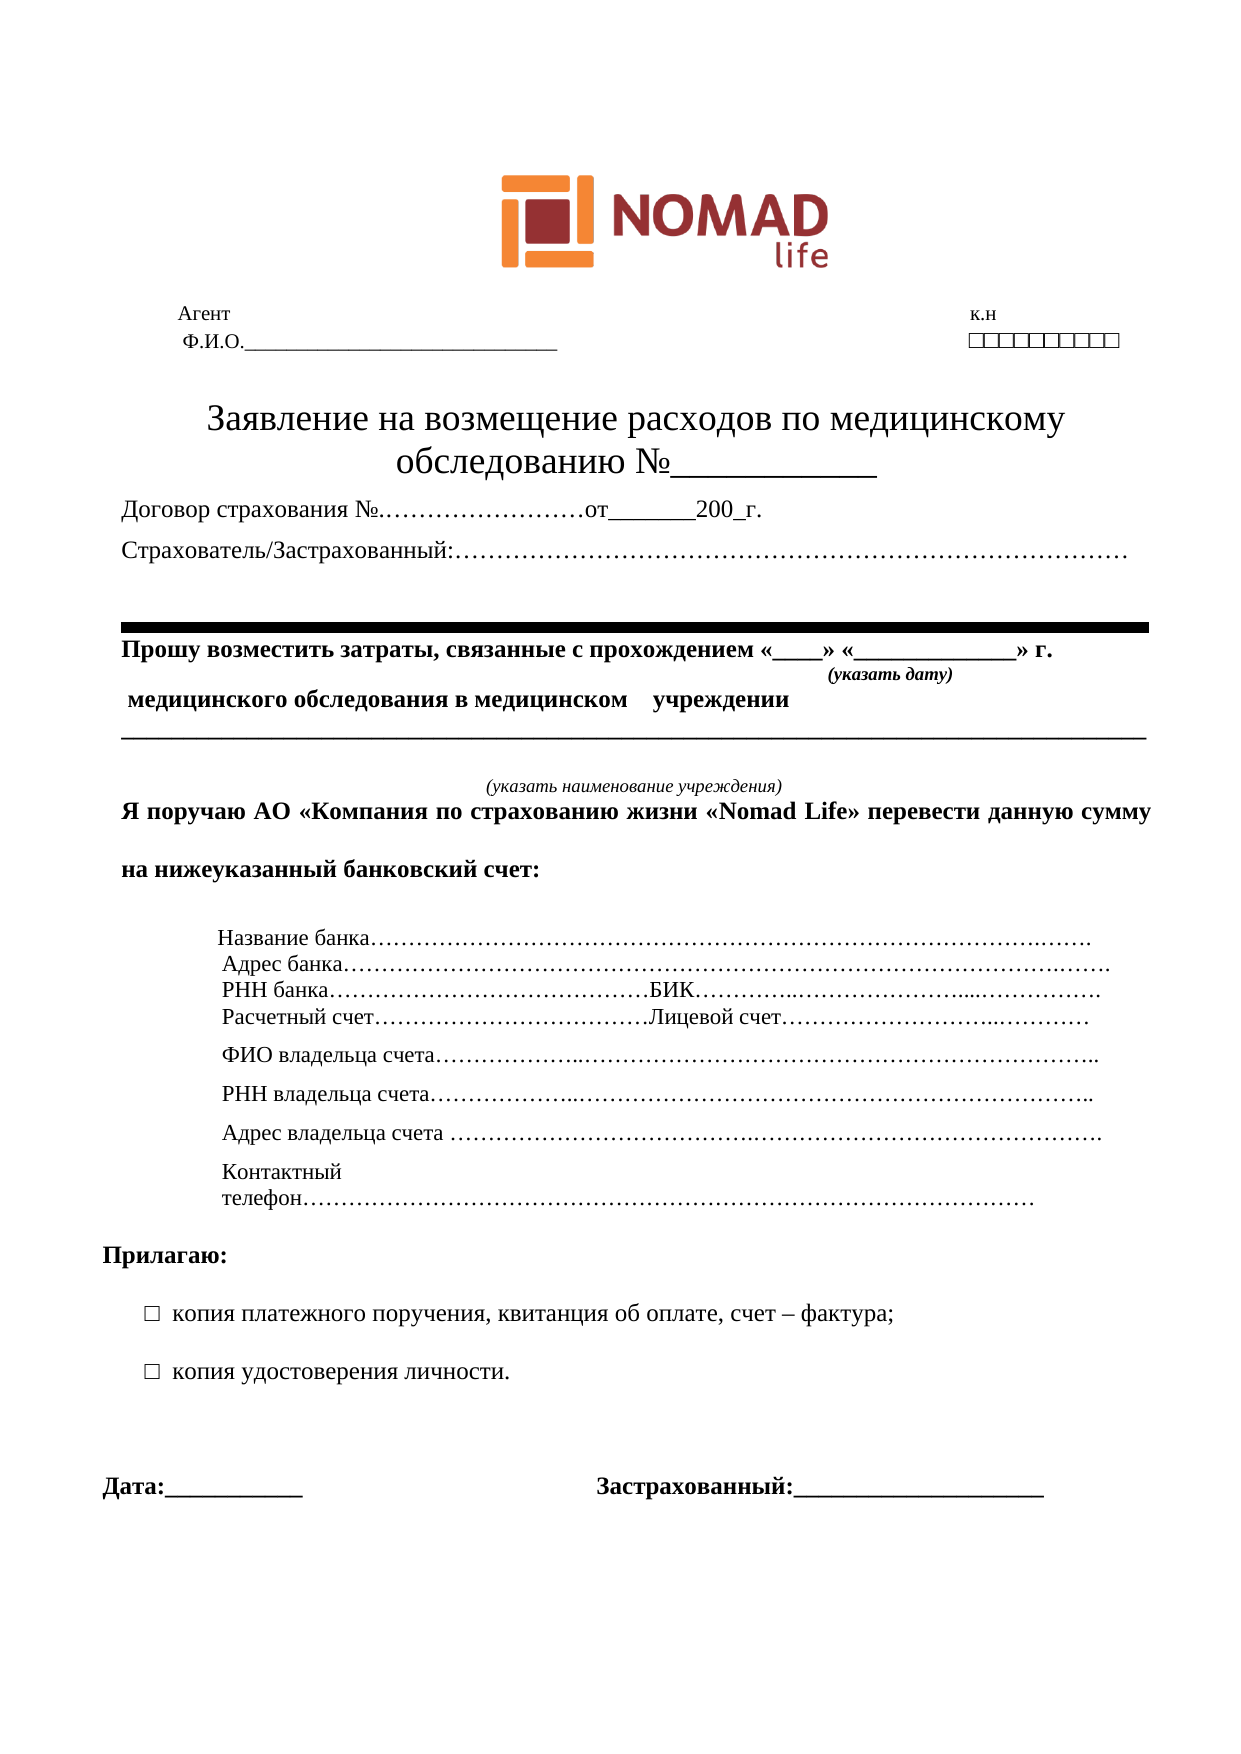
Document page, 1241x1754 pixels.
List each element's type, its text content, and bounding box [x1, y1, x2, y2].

text Агент к.н [177, 301, 1152, 325]
text Контактный телефон…………………………………………………………………………………… [222, 1158, 1152, 1211]
picture [501, 175, 828, 268]
text Дата:___________ Застрахованный:____________________ [102, 1471, 1152, 1499]
text (указать дату) [177, 663, 1152, 684]
text Адрес владельца счета ………………………………….………………………………………. [222, 1119, 1152, 1146]
text ФИО владельца счета………………..………………………………………………………….. [222, 1042, 1152, 1068]
text □ копия удостоверения личности. [144, 1356, 1152, 1384]
text □ копия платежного поручения, квитанция об оплате, счет – фактура; [144, 1298, 1152, 1327]
text Расчетный счет………………………………Лицевой счет………………………..………… [222, 1003, 1152, 1029]
text Ф.И.О.______________________________ □□□□□□□□□□ [177, 325, 1152, 354]
text Страхователь/Застрахованный:……………………………………………………………………… [121, 535, 1152, 564]
text Адрес банка………………………………………………………………………………….……. [222, 950, 1152, 976]
text (указать наименование учреждения) [102, 771, 1152, 796]
text Прошу возместить затраты, связанные с прохождением «____» «_____________» г. [121, 634, 1152, 663]
text Прилагаю: [102, 1240, 1152, 1269]
text Я поручаю АО «Компания по страхованию жизни «Nomad Life» перевести данную сумму на нижеуказанный банковский счет: [121, 796, 1152, 882]
text РНН владельца счета………………..………………………………………………………….. [222, 1080, 1152, 1107]
text Название банка…………………………………………………………………………….……. [177, 924, 1152, 950]
text медицинского обследования в медицинском учреждении __________________________________________________________________________________ [121, 684, 1152, 742]
text Договор страхования №.……………………от_______200_г. [121, 494, 1152, 523]
text Заявление на возмещение расходов по медицинскому обследованию №___________ [121, 395, 1152, 482]
text РНН банка……………………………………БИК…………..…………………....……………. [222, 976, 1152, 1003]
